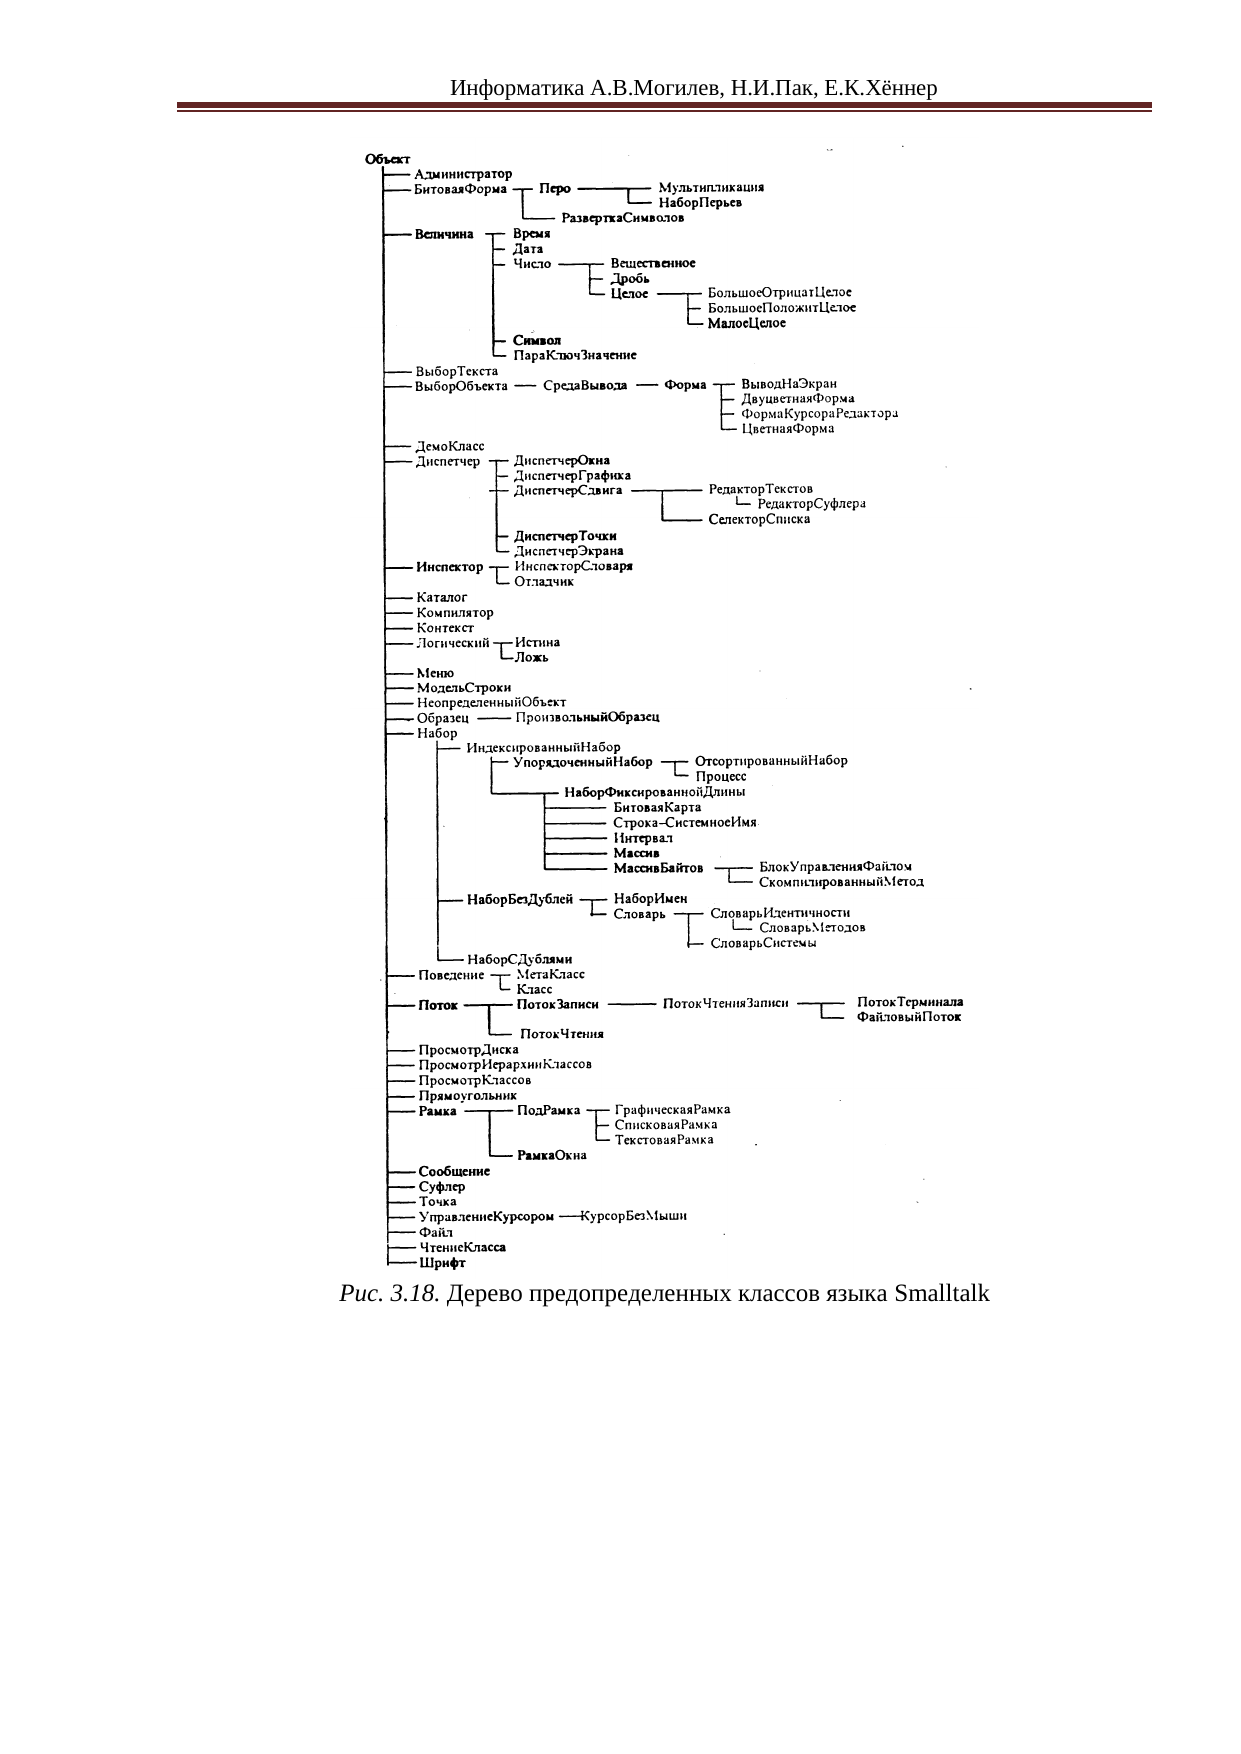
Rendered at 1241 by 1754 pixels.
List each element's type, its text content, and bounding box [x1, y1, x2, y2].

text Рис. 3.18. Дерево предопределенных классов языка Smalltalk [177, 1278, 1152, 1307]
picture [349, 137, 980, 1279]
